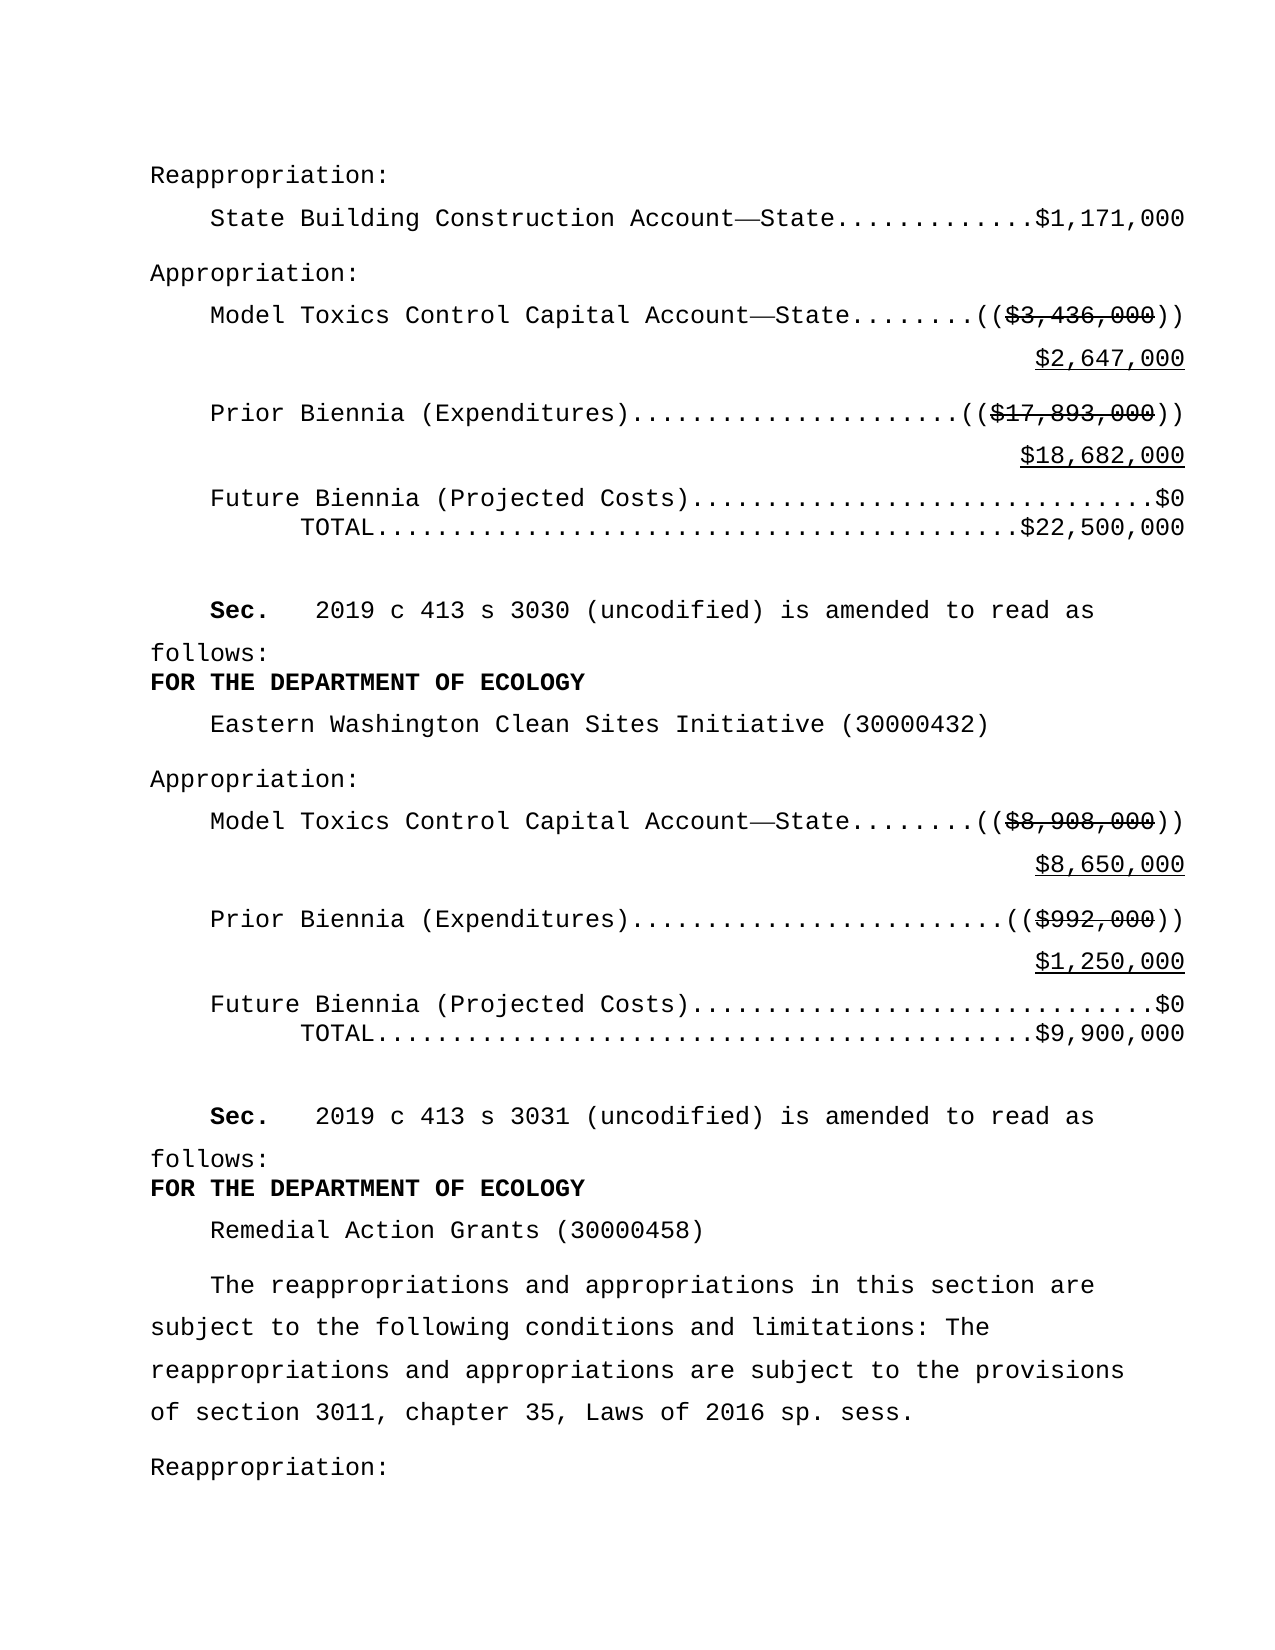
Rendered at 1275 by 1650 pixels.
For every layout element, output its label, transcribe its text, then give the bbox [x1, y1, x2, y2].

text $8,650,000 [150, 838, 1125, 881]
text Sec. 2019 c 413 s 3031 (uncodified) is amended to read as follows: [150, 1091, 1125, 1176]
text TOTAL $22,500,000 [150, 515, 1125, 543]
text Remedial Action Grants (30000458) [150, 1204, 1125, 1247]
text TOTAL $9,900,000 [150, 1021, 1125, 1049]
text The reappropriations and appropriations in this section are subject to the following conditions and limitations: The reappropriations and appropriations are subject to the provisions of section 3011, chapter 35, Laws of 2016 sp. sess. [150, 1259, 1125, 1429]
text Reappropriation: [150, 1442, 1125, 1484]
text $2,647,000 [150, 332, 1125, 375]
text FOR THE DEPARTMENT OF ECOLOGY [150, 670, 1125, 698]
text Reappropriation: [150, 150, 1125, 192]
text FOR THE DEPARTMENT OF ECOLOGY [150, 1176, 1125, 1204]
text Future Biennia (Projected Costs) $0 [150, 978, 1125, 1021]
text Model Toxics Control Capital Account—State (($3,436,000)) [150, 290, 1125, 332]
text Model Toxics Control Capital Account—State (($8,908,000)) [150, 796, 1125, 838]
text Appropriation: [150, 247, 1125, 290]
text Prior Biennia (Expenditures) (($992,000)) [150, 893, 1125, 936]
text $18,682,000 [150, 430, 1125, 472]
text Appropriation: [150, 753, 1125, 796]
text State Building Construction Account—State $1,171,000 [150, 192, 1125, 235]
text $1,250,000 [150, 936, 1125, 978]
text Future Biennia (Projected Costs) $0 [150, 472, 1125, 515]
text Sec. 2019 c 413 s 3030 (uncodified) is amended to read as follows: [150, 585, 1125, 670]
text Prior Biennia (Expenditures) (($17,893,000)) [150, 387, 1125, 430]
text Eastern Washington Clean Sites Initiative (30000432) [150, 698, 1125, 741]
